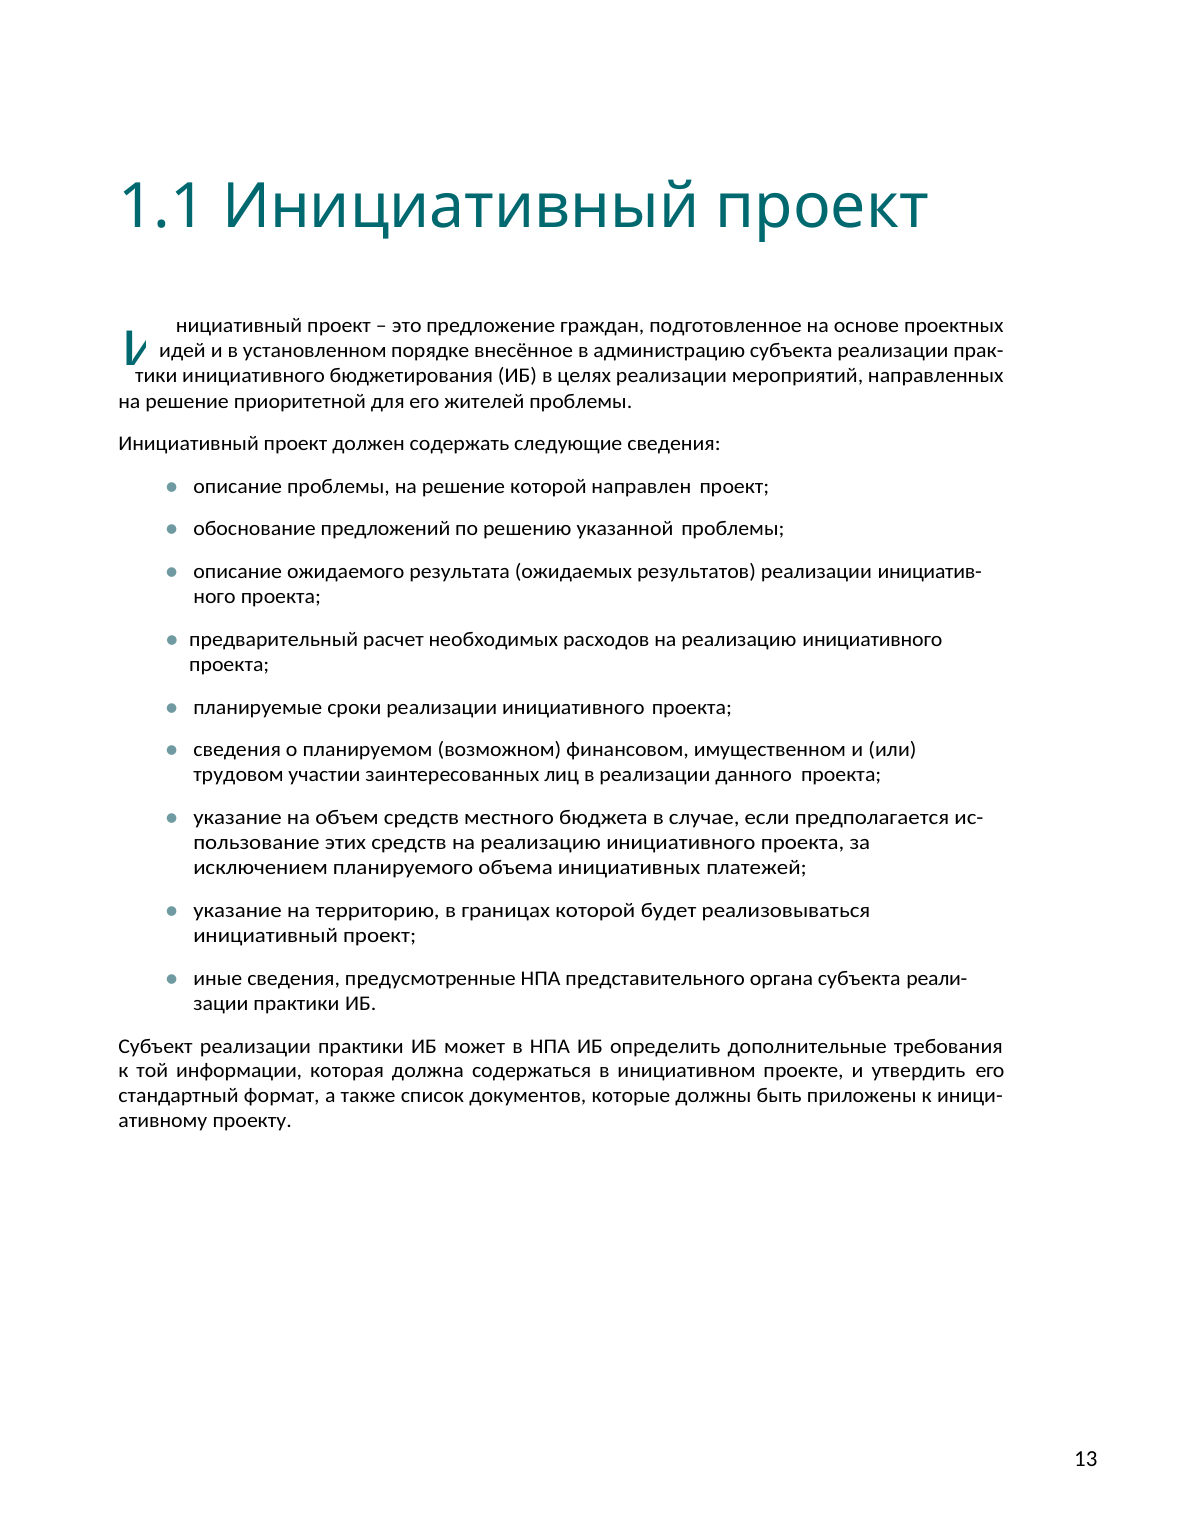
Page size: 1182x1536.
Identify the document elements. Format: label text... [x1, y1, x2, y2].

text нициативный проект – это предложение граждан, подготовленное на основе проектных идей и в установленном порядке внесённое в администрацию субъекта реализации прак- тики инициативного бюджетирования (ИБ) в целях реализации мероприятий, направленных [118, 313, 1004, 388]
list указание на объем средств местного бюджета в случае, если предполагается ис- пользование этих средств на реализацию инициативного проекта, за исключением планируемого объема инициативных платежей; [165, 805, 988, 880]
list описание проблемы, на решение которой направлен проект; [165, 473, 1108, 498]
text на решение приоритетной для его жителей проблемы. Инициативный проект должен содержать следующие сведения: [118, 388, 753, 456]
list описание ожидаемого результата (ожидаемых результатов) реализации инициатив- ного проекта; [165, 559, 989, 609]
list обоснование предложений по решению указанной проблемы; [165, 516, 1108, 541]
subtitle Инициативный проект [118, 161, 1108, 246]
text Субъект реализации практики ИБ может в НПА ИБ определить дополнительные требования к той информации, которая должна содержаться в инициативном проекте, и утвердить его стандартный формат, а также список документов, которые должны быть приложены к иници- ативному проекту. [118, 1033, 1004, 1133]
list указание на территорию, в границах которой будет реализовываться инициативный проект; [165, 898, 995, 947]
list предварительный расчет необходимых расходов на реализацию инициативного проекта; [165, 627, 959, 676]
list планируемые сроки реализации инициативного проекта; [165, 694, 1108, 719]
list иные сведения, предусмотренные НПА представительного органа субъекта реали- зации практики ИБ. [165, 965, 988, 1015]
list сведения о планируемом (возможном) финансовом, имущественном и (или) трудовом участии заинтересованных лиц в реализации данного проекта; [165, 737, 1003, 787]
